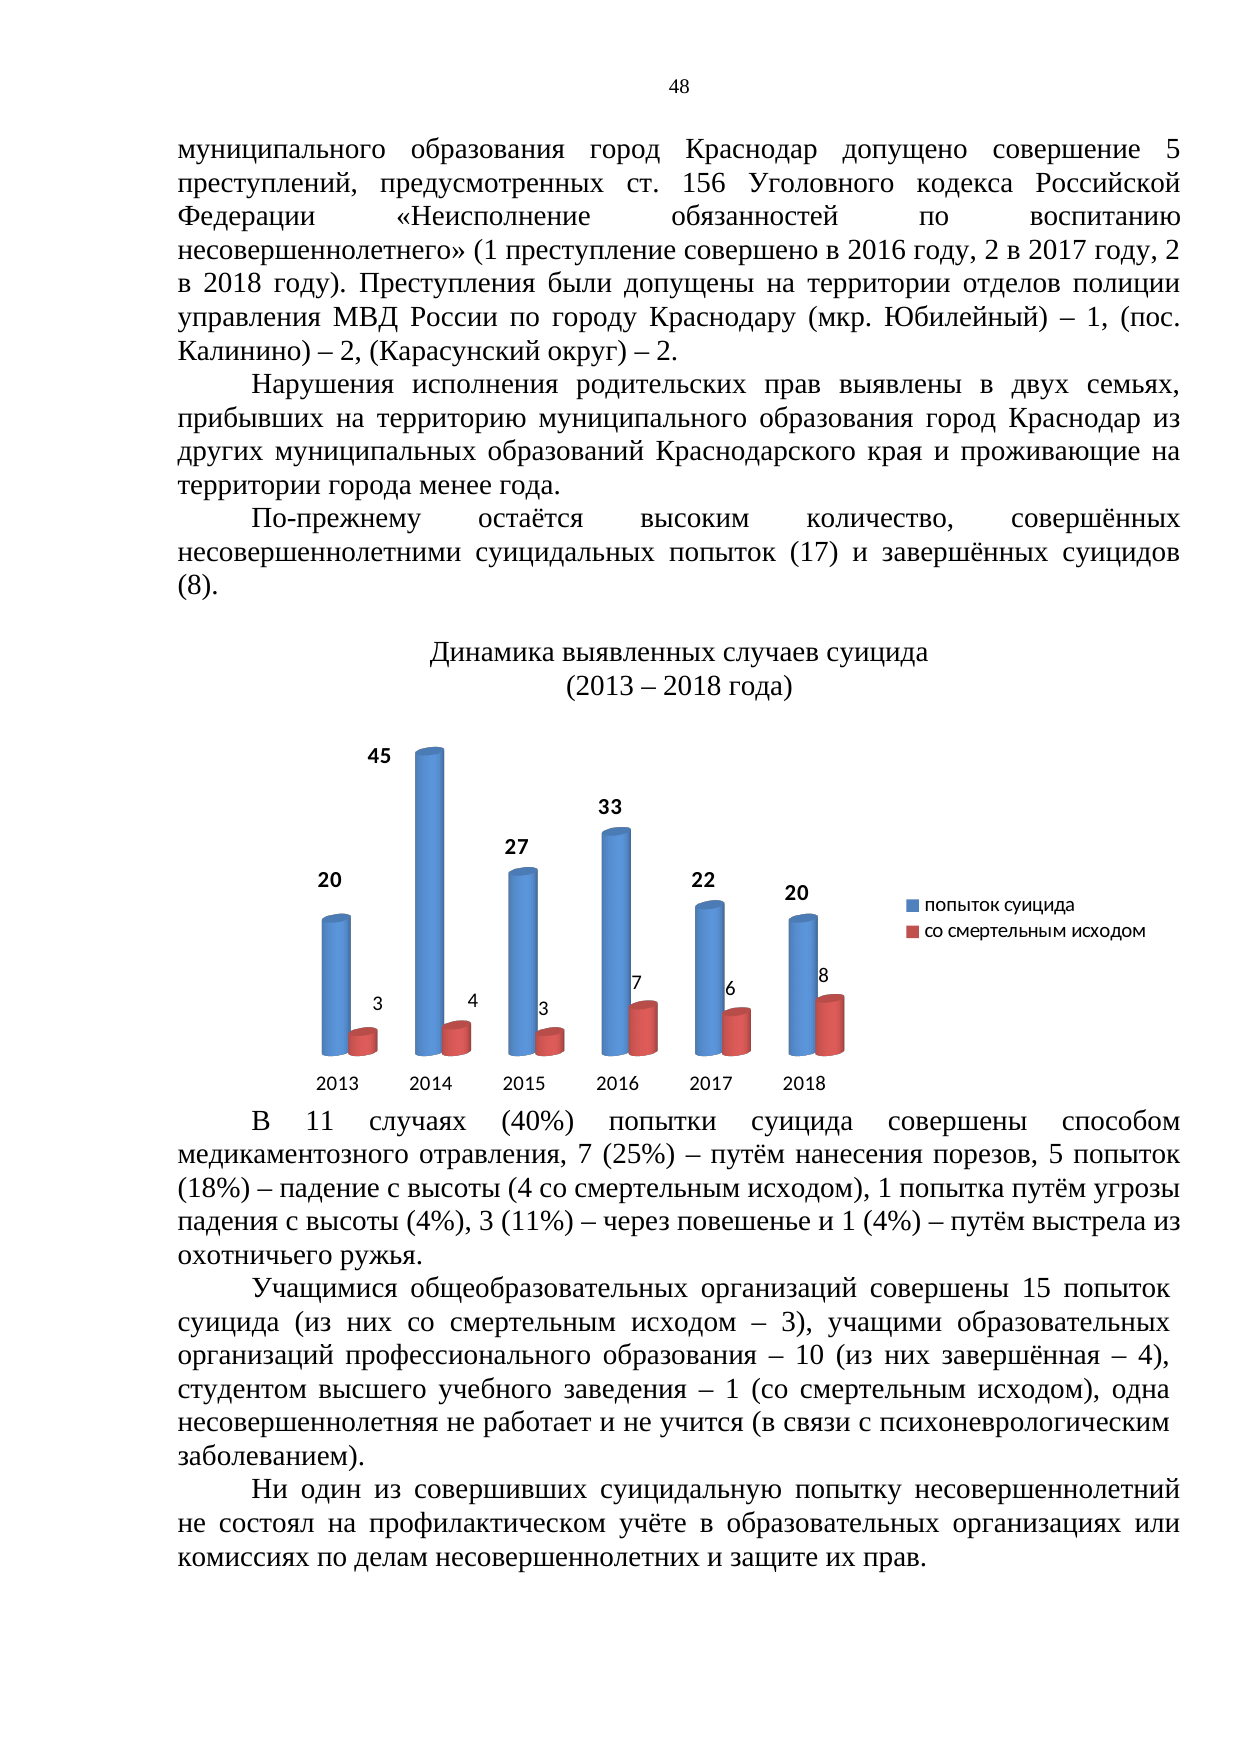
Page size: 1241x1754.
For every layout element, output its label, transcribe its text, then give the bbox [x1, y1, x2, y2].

text В 11 случаях (40%) попытки суицида совершены способом медикаментозного отравления, 7 (25%) – путём нанесения порезов, 5 попыток (18%) – падение с высоты (4 со смертельным исходом), 1 попытка путём угрозы падения с высоты (4%), 3 (11%) – через повешенье и 1 (4%) – путём выстрела из охотничьего ружья. [177, 1103, 1181, 1270]
text Учащимися общеобразовательных организаций совершены 15 попыток суицида (из них со смертельным исходом – 3), учащими образовательных организаций профессионального образования – 10 (из них завершённая – 4), студентом высшего учебного заведения – 1 (со смертельным исходом), одна несовершеннолетняя не работает и не учится (в связи с психоневрологическим заболеванием). [177, 1270, 1171, 1472]
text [177, 131, 1181, 366]
text Динамика выявленных случаев суицида [177, 634, 1181, 668]
text (2013 – 2018 года) [177, 668, 1181, 702]
text Нарушения исполнения родительских прав выявлены в двух семьях, прибывших на территорию муниципального образования город Краснодар из других муниципальных образований Краснодарского края и проживающие на территории города менее года. [177, 366, 1181, 500]
text По-прежнему остаётся высоким количество, совершённых несовершеннолетними суицидальных попыток (17) и завершённых суицидов (8). [177, 500, 1181, 601]
text Ни один из совершивших суицидальную попытку несовершеннолетний не состоял на профилактическом учёте в образовательных организациях или комиссиях по делам несовершеннолетних и защите их прав. [177, 1472, 1181, 1572]
